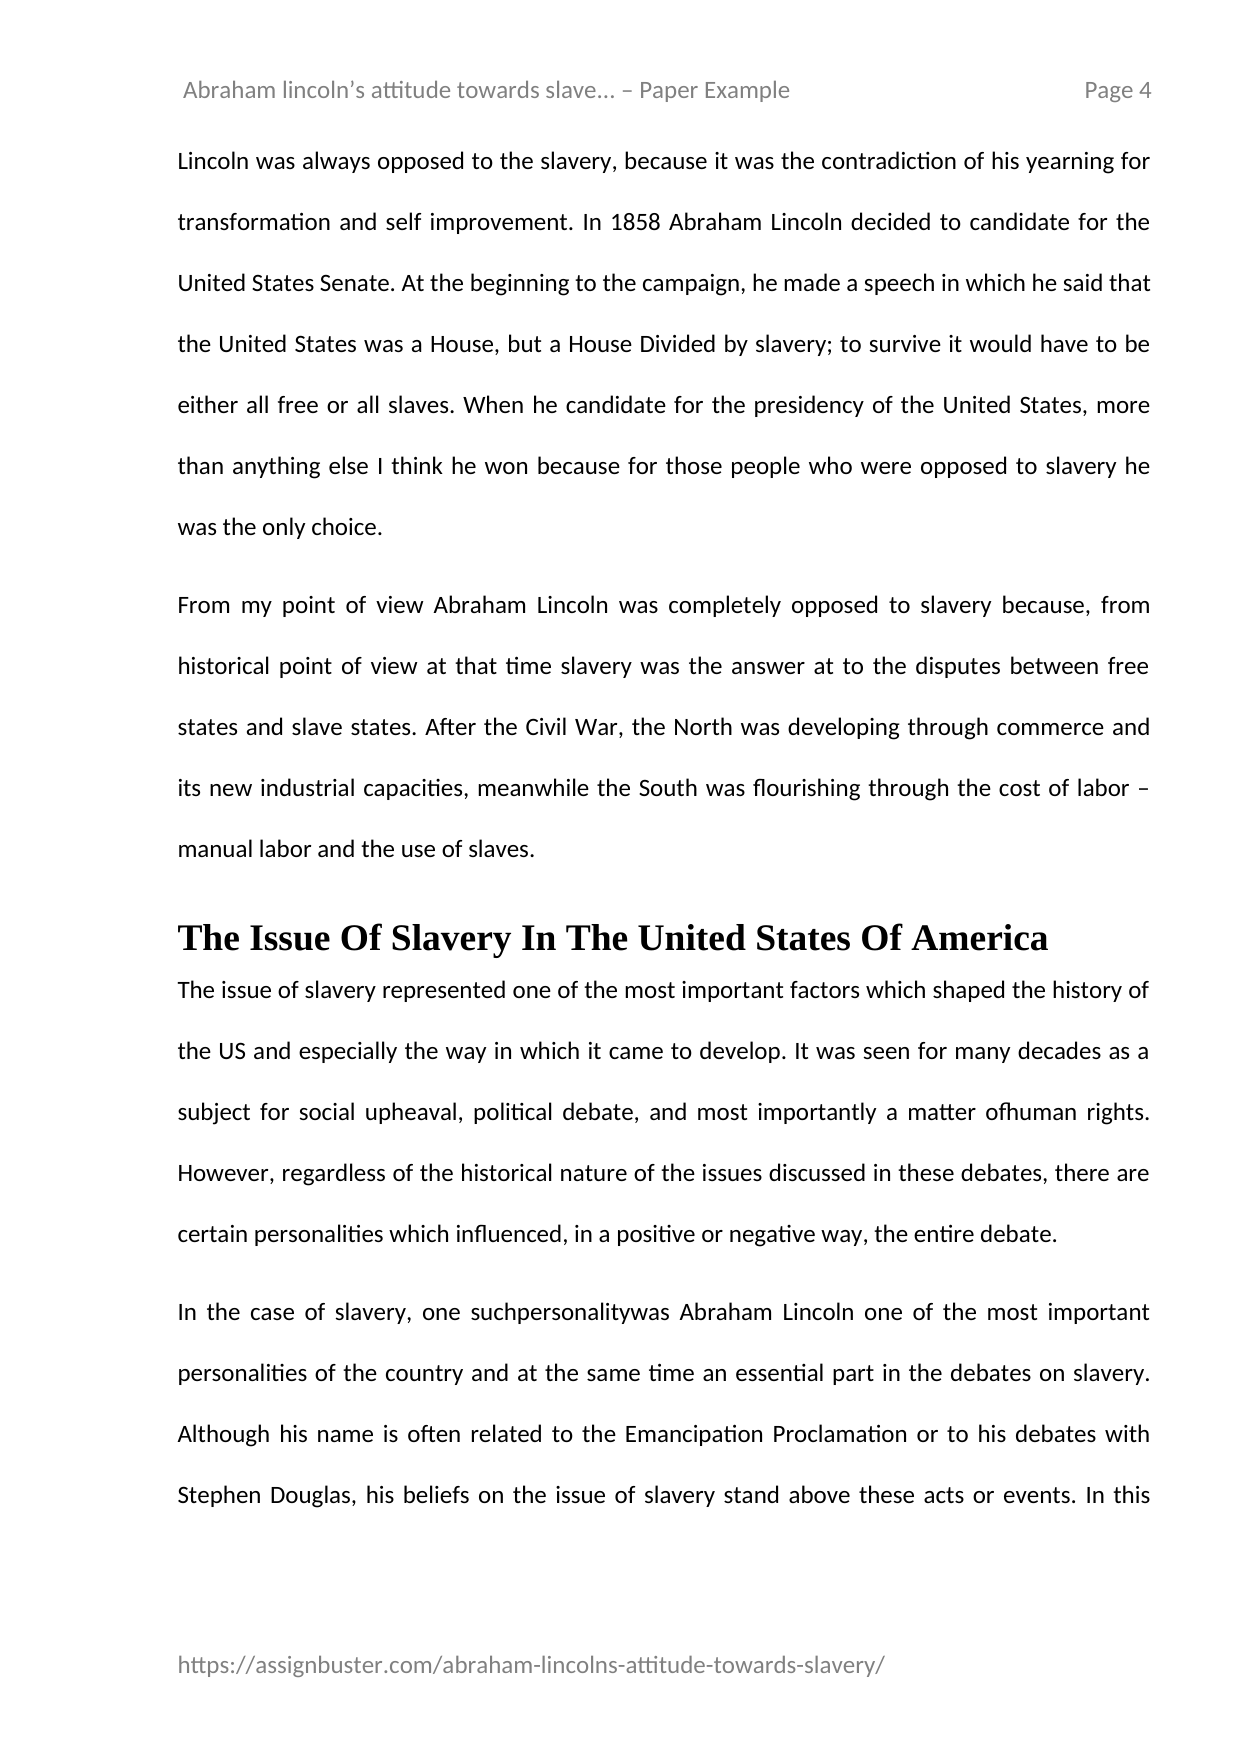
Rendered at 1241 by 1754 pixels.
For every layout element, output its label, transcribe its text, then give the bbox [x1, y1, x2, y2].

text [177, 1296, 1152, 1509]
text The issue of slavery represented one of the most important factors which shaped the history of the US and especially the way in which it came to develop. It was seen for many decades as a subject for social upheaval, political debate, and most importantly a matter ofhuman rights. However, regardless of the historical nature of the issues discussed in these debates, there are certain personalities which influenced, in a positive or negative way, the entire debate. [177, 974, 1152, 1249]
text From my point of view Abraham Lincoln was completely opposed to slavery because, from historical point of view at that time slavery was the answer at to the disputes between free states and slave states. After the Civil War, the North was developing through commerce and its new industrial capacities, meanwhile the South was flourishing through the cost of labor – manual labor and the use of slaves. [177, 589, 1152, 864]
subtitle The Issue Of Slavery In The United States Of America [177, 915, 1152, 958]
text Lincoln was always opposed to the slavery, because it was the contradiction of his yearning for transformation and self improvement. In 1858 Abraham Lincoln decided to candidate for the United States Senate. At the beginning to the campaign, he made a speech in which he said that the United States was a House, but a House Divided by slavery; to survive it would have to be either all free or all slaves. When he candidate for the presidency of the United States, more than anything else I think he won because for those people who were opposed to slavery he was the only choice. [177, 145, 1152, 542]
